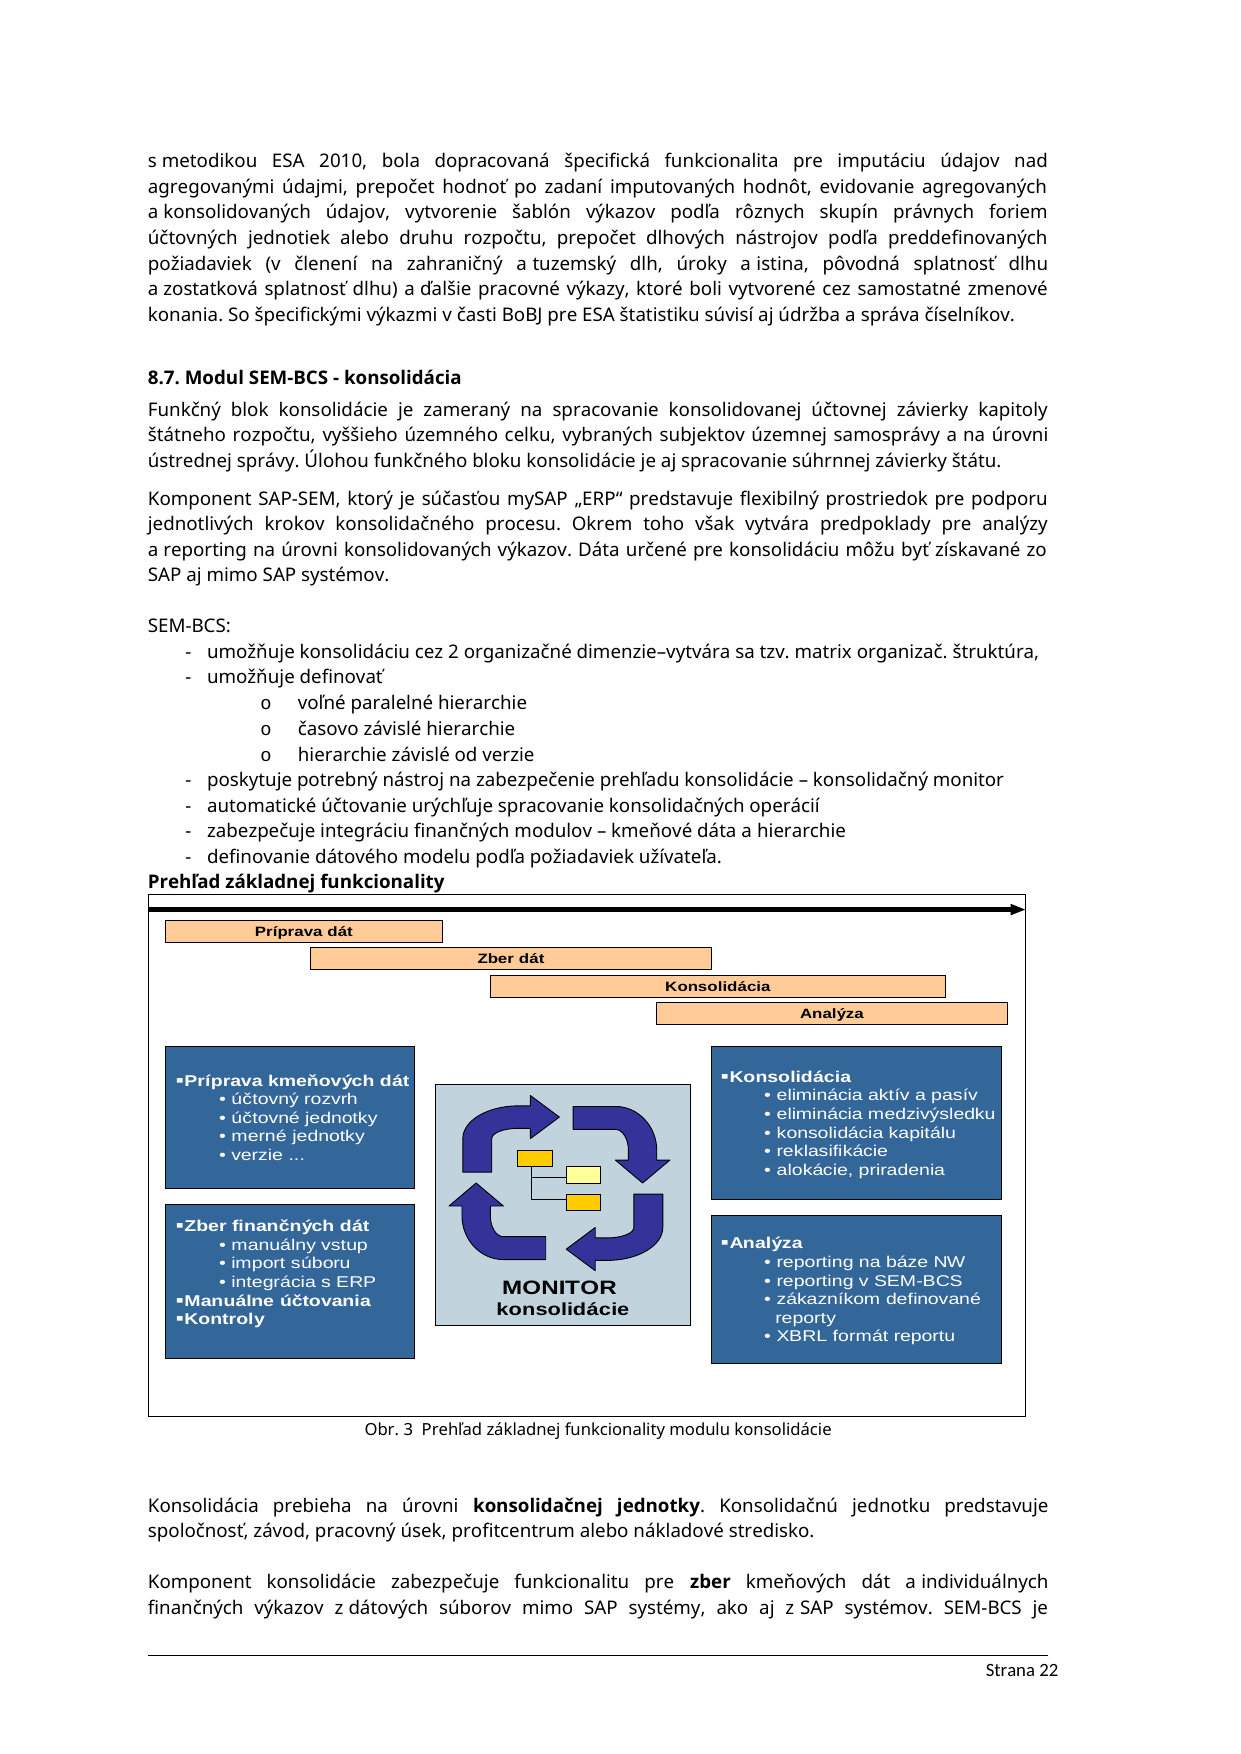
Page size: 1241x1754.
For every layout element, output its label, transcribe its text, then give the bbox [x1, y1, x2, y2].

subtitle 8.7. Modul SEM-BCS - konsolidácia [148, 364, 1048, 390]
list umožňuje definovať [185, 664, 1048, 689]
list automatické účtovanie urýchľuje spracovanie konsolidačných operácií [185, 792, 1048, 818]
list časovo závislé hierarchie [260, 715, 1048, 741]
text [148, 1569, 1048, 1620]
text Funkčný blok konsolidácie je zameraný na spracovanie konsolidovanej účtovnej závierky kapitoly štátneho rozpočtu, vyššieho územného celku, vybraných subjektov územnej samosprávy a na úrovni ústrednej správy. Úlohou funkčného bloku konsolidácie je aj spracovanie súhrnnej závierky štátu. [148, 396, 1048, 473]
text Konsolidácia prebieha na úrovni konsolidačnej jednotky. Konsolidačnú jednotku predstavuje spoločnosť, závod, pracovný úsek, profitcentrum alebo nákladové stredisko. [148, 1492, 1048, 1543]
list umožňuje konsolidáciu cez 2 organizačné dimenzie–vytvára sa tzv. matrix organizač. štruktúra, [185, 638, 1048, 664]
text Prehľad základnej funkcionality [148, 869, 1048, 1417]
list zabezpečuje integráciu finančných modulov – kmeňové dáta a hierarchie [185, 818, 1048, 843]
text SEM-BCS: [148, 613, 1048, 638]
text Komponent SAP-SEM, ktorý je súčasťou mySAP „ERP“ predstavuje flexibilný prostriedok pre podporu jednotlivých krokov konsolidačného procesu. Okrem toho však vytvára predpoklady pre analýzy a reporting na úrovni konsolidovaných výkazov. Dáta určené pre konsolidáciu môžu byť získavané zo SAP aj mimo SAP systémov. [148, 485, 1048, 587]
list definovanie dátového modelu podľa požiadaviek užívateľa. [185, 843, 1048, 869]
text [148, 148, 1048, 326]
list hierarchie závislé od verzie [260, 741, 1048, 767]
list voľné paralelné hierarchie [260, 689, 1048, 715]
text Obr. 3 Prehľad základnej funkcionality modulu konsolidácie [148, 1417, 1048, 1440]
list poskytuje potrebný nástroj na zabezpečenie prehľadu konsolidácie – konsolidačný monitor [185, 767, 1048, 792]
